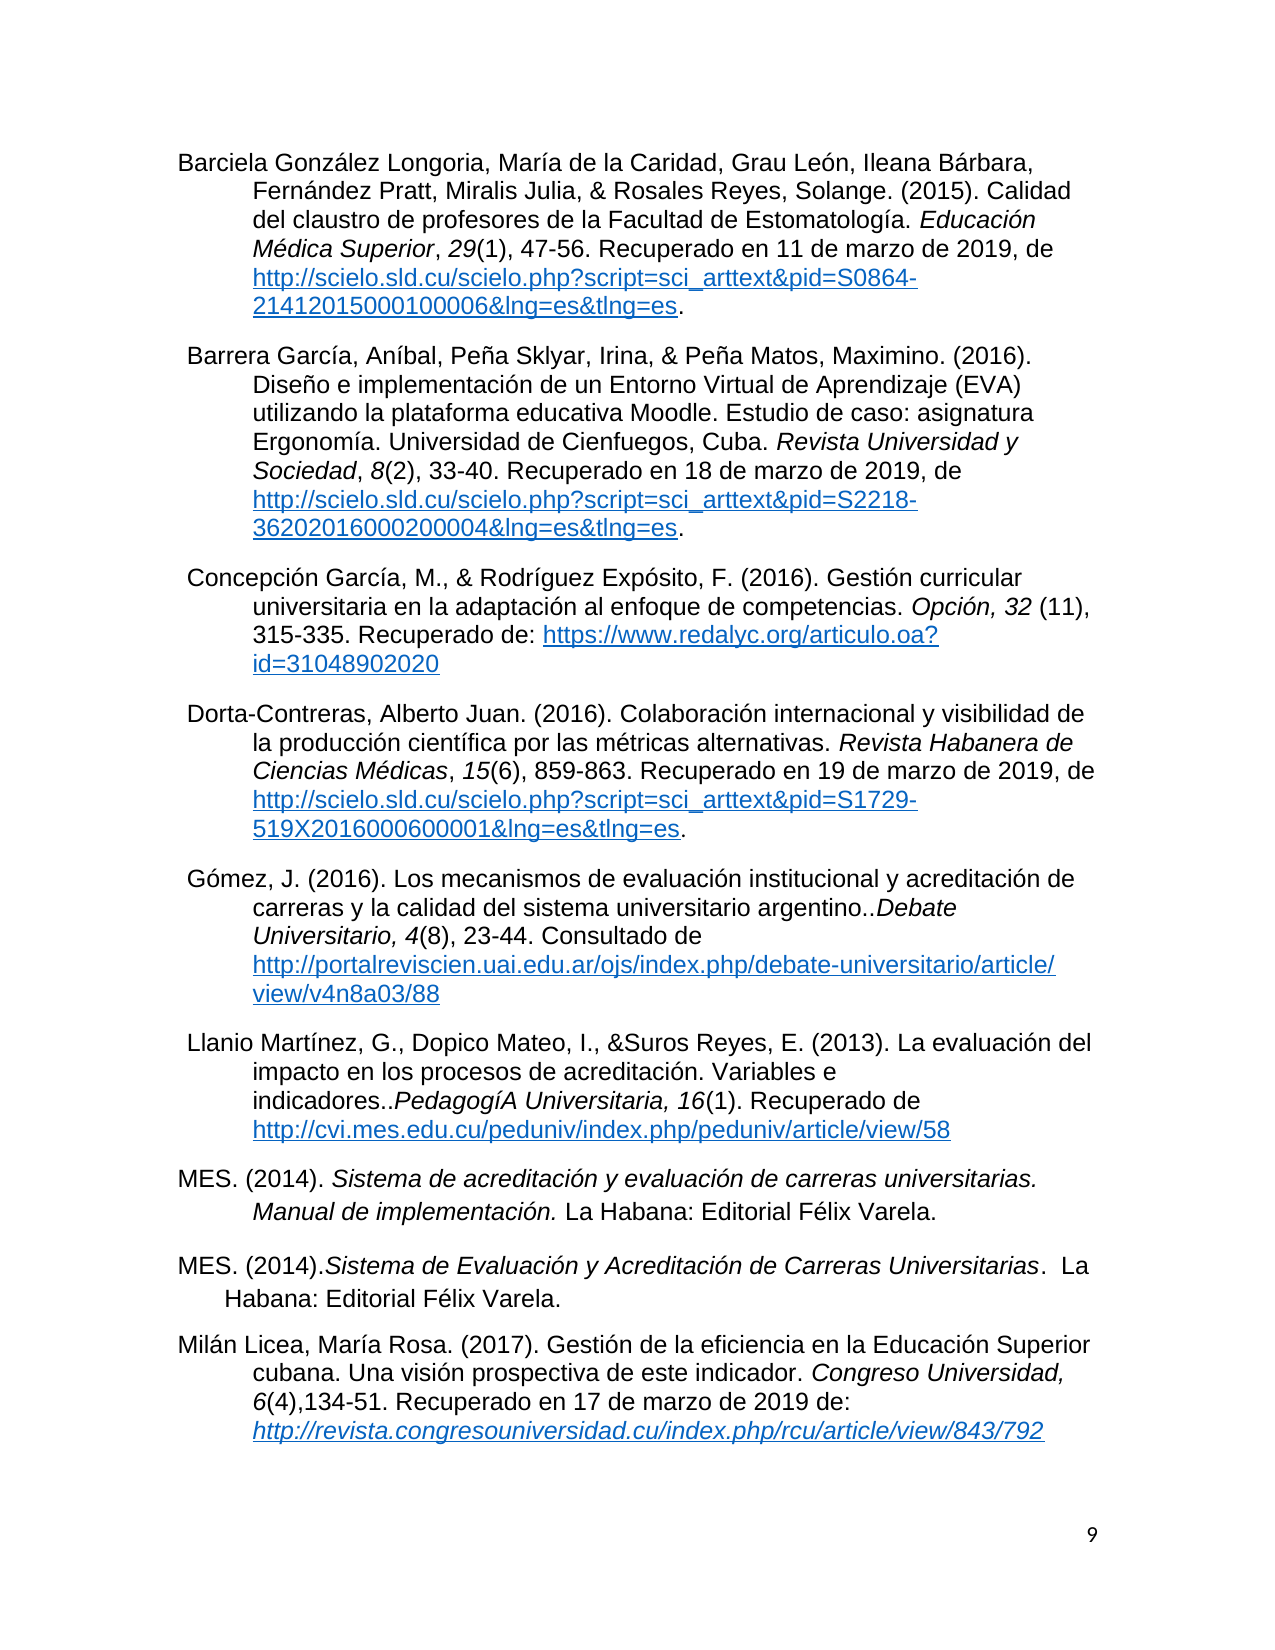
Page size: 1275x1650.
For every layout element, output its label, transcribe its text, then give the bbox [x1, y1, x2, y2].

text Llanio Martínez, G., Dopico Mateo, I., &Suros Reyes, E. (2013). La evaluación del impacto en los procesos de acreditación. Variables e indicadores..PedagogíA Universitaria, 16(1). Recuperado de http://cvi.mes.edu.cu/peduniv/index.php/peduniv/article/view/58 [187, 1028, 1098, 1143]
text Concepción García, M., & Rodríguez Expósito, F. (2016). Gestión curricular universitaria en la adaptación al enfoque de competencias. Opción, 32 (11), 315-335. Recuperado de: https://www.redalyc.org/articulo.oa?id=31048902020 [187, 563, 1098, 678]
text MES. (2014). Sistema de acreditación y evaluación de carreras universitarias. Manual de implementación. La Habana: Editorial Félix Varela. [177, 1164, 1098, 1226]
text Dorta-Contreras, Alberto Juan. (2016). Colaboración internacional y visibilidad de la producción científica por las métricas alternativas. Revista Habanera de Ciencias Médicas, 15(6), 859-863. Recuperado en 19 de marzo de 2019, de http://scielo.sld.cu/scielo.php?script=sci_arttext&pid=S1729-519X2016000600001&lng=es&tlng=es. [187, 699, 1098, 843]
text Gómez, J. (2016). Los mecanismos de evaluación institucional y acreditación de carreras y la calidad del sistema universitario argentino..Debate Universitario, 4(8), 23-44. Consultado de http://portalreviscien.uai.edu.ar/ojs/index.php/debate-universitario/article/view/v4n8a03/88 [187, 864, 1098, 1008]
text Barciela González Longoria, María de la Caridad, Grau León, Ileana Bárbara, Fernández Pratt, Miralis Julia, & Rosales Reyes, Solange. (2015). Calidad del claustro de profesores de la Facultad de Estomatología. Educación Médica Superior, 29(1), 47-56. Recuperado en 11 de marzo de 2019, de http://scielo.sld.cu/scielo.php?script=sci_arttext&pid=S0864-21412015000100006&lng=es&tlng=es. [177, 148, 1098, 320]
text Milán Licea, María Rosa. (2017). Gestión de la eficiencia en la Educación Superior cubana. Una visión prospectiva de este indicador. Congreso Universidad, 6(4),134-51. Recuperado en 17 de marzo de 2019 de: http://revista.congresouniversidad.cu/index.php/rcu/article/view/843/792 [177, 1330, 1098, 1445]
text Barrera García, Aníbal, Peña Sklyar, Irina, & Peña Matos, Maximino. (2016). Diseño e implementación de un Entorno Virtual de Aprendizaje (EVA) utilizando la plataforma educativa Moodle. Estudio de caso: asignatura Ergonomía. Universidad de Cienfuegos, Cuba. Revista Universidad y Sociedad, 8(2), 33-40. Recuperado en 18 de marzo de 2019, de http://scielo.sld.cu/scielo.php?script=sci_arttext&pid=S2218-36202016000200004&lng=es&tlng=es. [187, 341, 1098, 542]
text MES. (2014).Sistema de Evaluación y Acreditación de Carreras Universitarias. La Habana: Editorial Félix Varela. [177, 1251, 1098, 1313]
